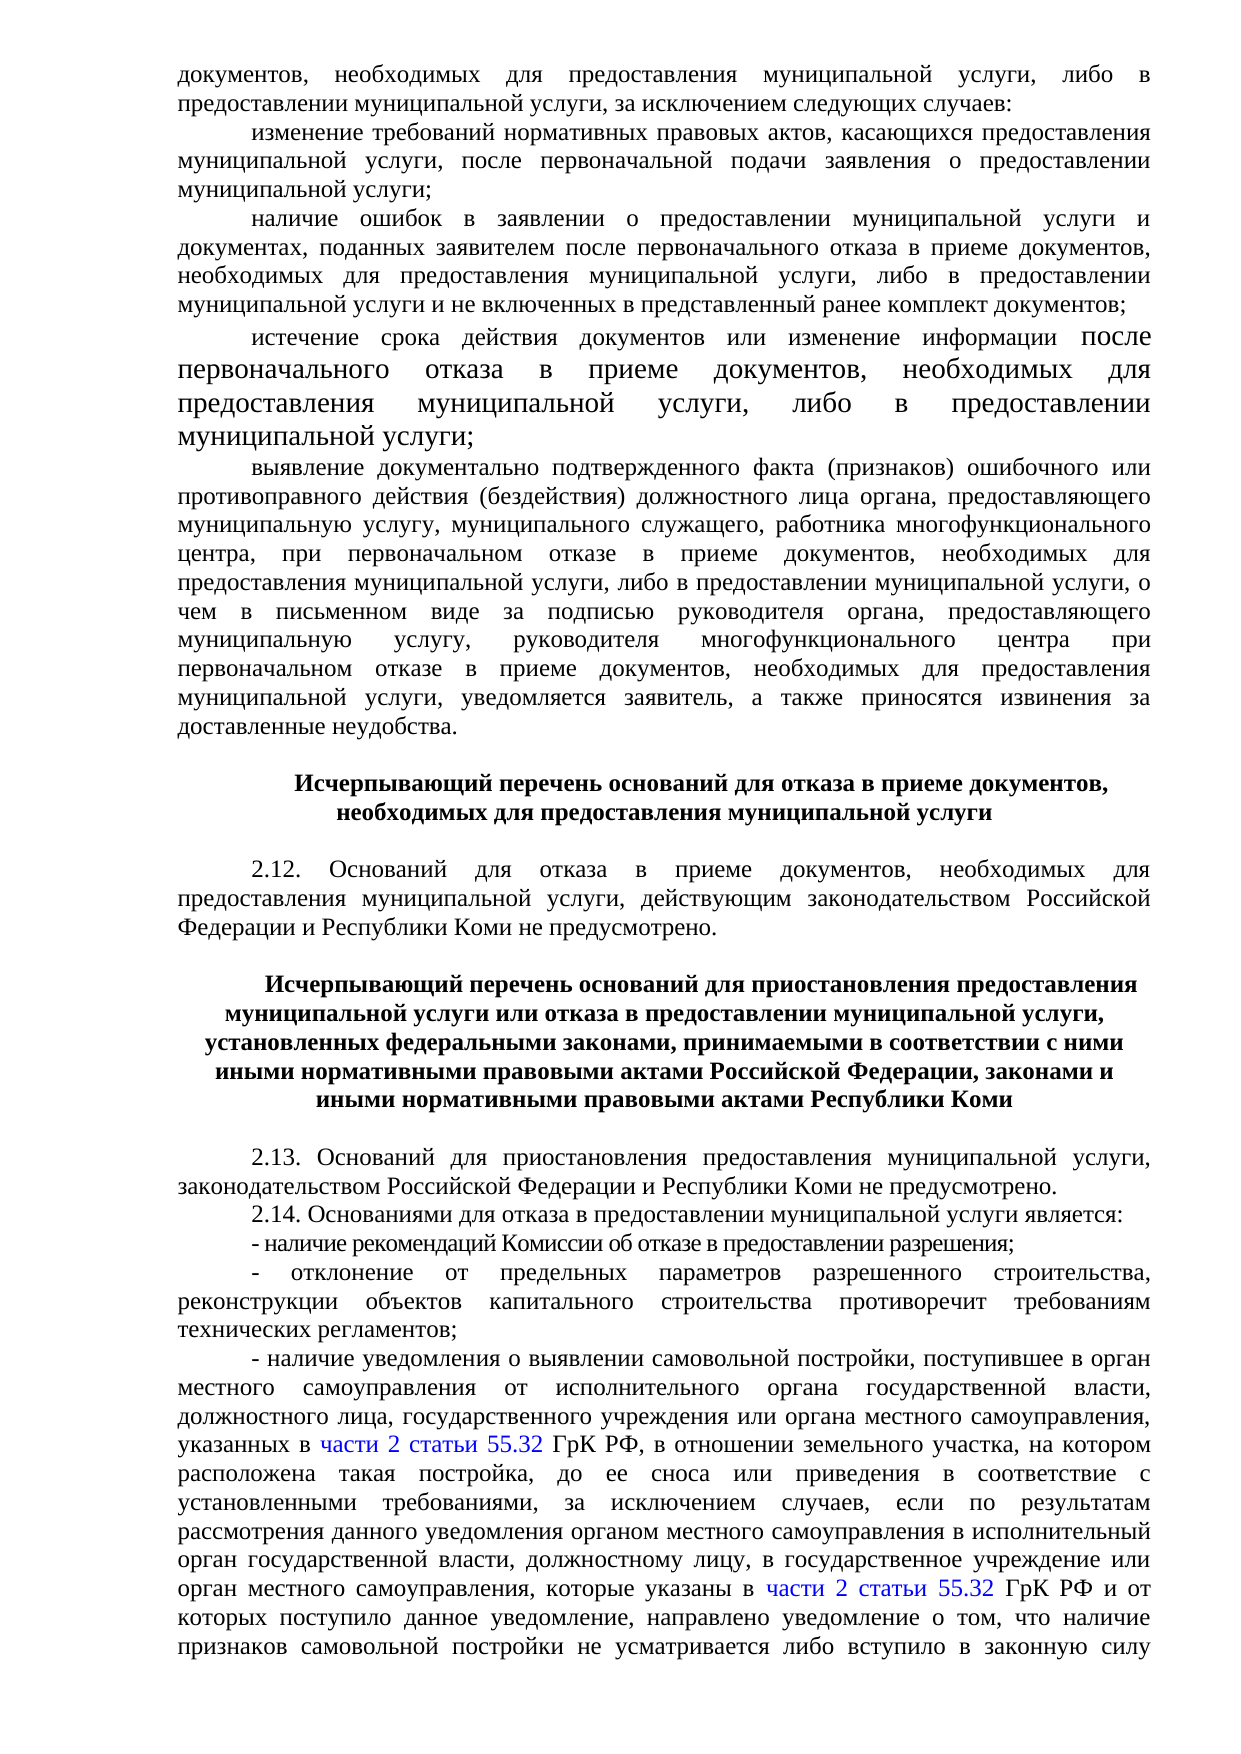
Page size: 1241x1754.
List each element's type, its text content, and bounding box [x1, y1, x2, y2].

text выявление документально подтвержденного факта (признаков) ошибочного или противоправного действия (бездействия) должностного лица органа, предоставляющего муниципальную услугу, муниципального служащего, работника многофункционального центра, при первоначальном отказе в приеме документов, необходимых для предоставления муниципальной услуги, либо в предоставлении муниципальной услуги, о чем в письменном виде за подписью руководителя органа, предоставляющего муниципальную услугу, руководителя многофункционального центра при первоначальном отказе в приеме документов, необходимых для предоставления муниципальной услуги, уведомляется заявитель, а также приносятся извинения за доставленные неудобства. [177, 452, 1152, 739]
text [177, 59, 1152, 117]
text 2.14. Основаниями для отказа в предоставлении муниципальной услуги является: [177, 1199, 1152, 1228]
text 2.13. Оснований для приостановления предоставления муниципальной услуги, законодательством Российской Федерации и Республики Коми не предусмотрено. [177, 1142, 1152, 1199]
text наличие ошибок в заявлении о предоставлении муниципальной услуги и документах, поданных заявителем после первоначального отказа в приеме документов, необходимых для предоставления муниципальной услуги, либо в предоставлении муниципальной услуги и не включенных в представленный ранее комплект документов; [177, 203, 1152, 318]
text истечение срока действия документов или изменение информации после первоначального отказа в приеме документов, необходимых для предоставления муниципальной услуги, либо в предоставлении муниципальной услуги; [177, 318, 1152, 452]
text изменение требований нормативных правовых актов, касающихся предоставления муниципальной услуги, после первоначальной подачи заявления о предоставлении муниципальной услуги; [177, 117, 1152, 203]
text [177, 1343, 1152, 1659]
text - наличие рекомендаций Комиссии об отказе в предоставлении разрешения; [177, 1228, 1152, 1257]
text 2.12. Оснований для отказа в приеме документов, необходимых для предоставления муниципальной услуги, действующим законодательством Российской Федерации и Республики Коми не предусмотрено. [177, 854, 1152, 941]
text Исчерпывающий перечень оснований для отказа в приеме документов, необходимых для предоставления муниципальной услуги [177, 768, 1152, 826]
text - отклонение от предельных параметров разрешенного строительства, реконструкции объектов капитального строительства противоречит требованиям технических регламентов; [177, 1257, 1152, 1343]
text Исчерпывающий перечень оснований для приостановления предоставления муниципальной услуги или отказа в предоставлении муниципальной услуги, установленных федеральными законами, принимаемыми в соответствии с ними иными нормативными правовыми актами Российской Федерации, законами и иными нормативными правовыми актами Республики Коми [177, 969, 1152, 1113]
